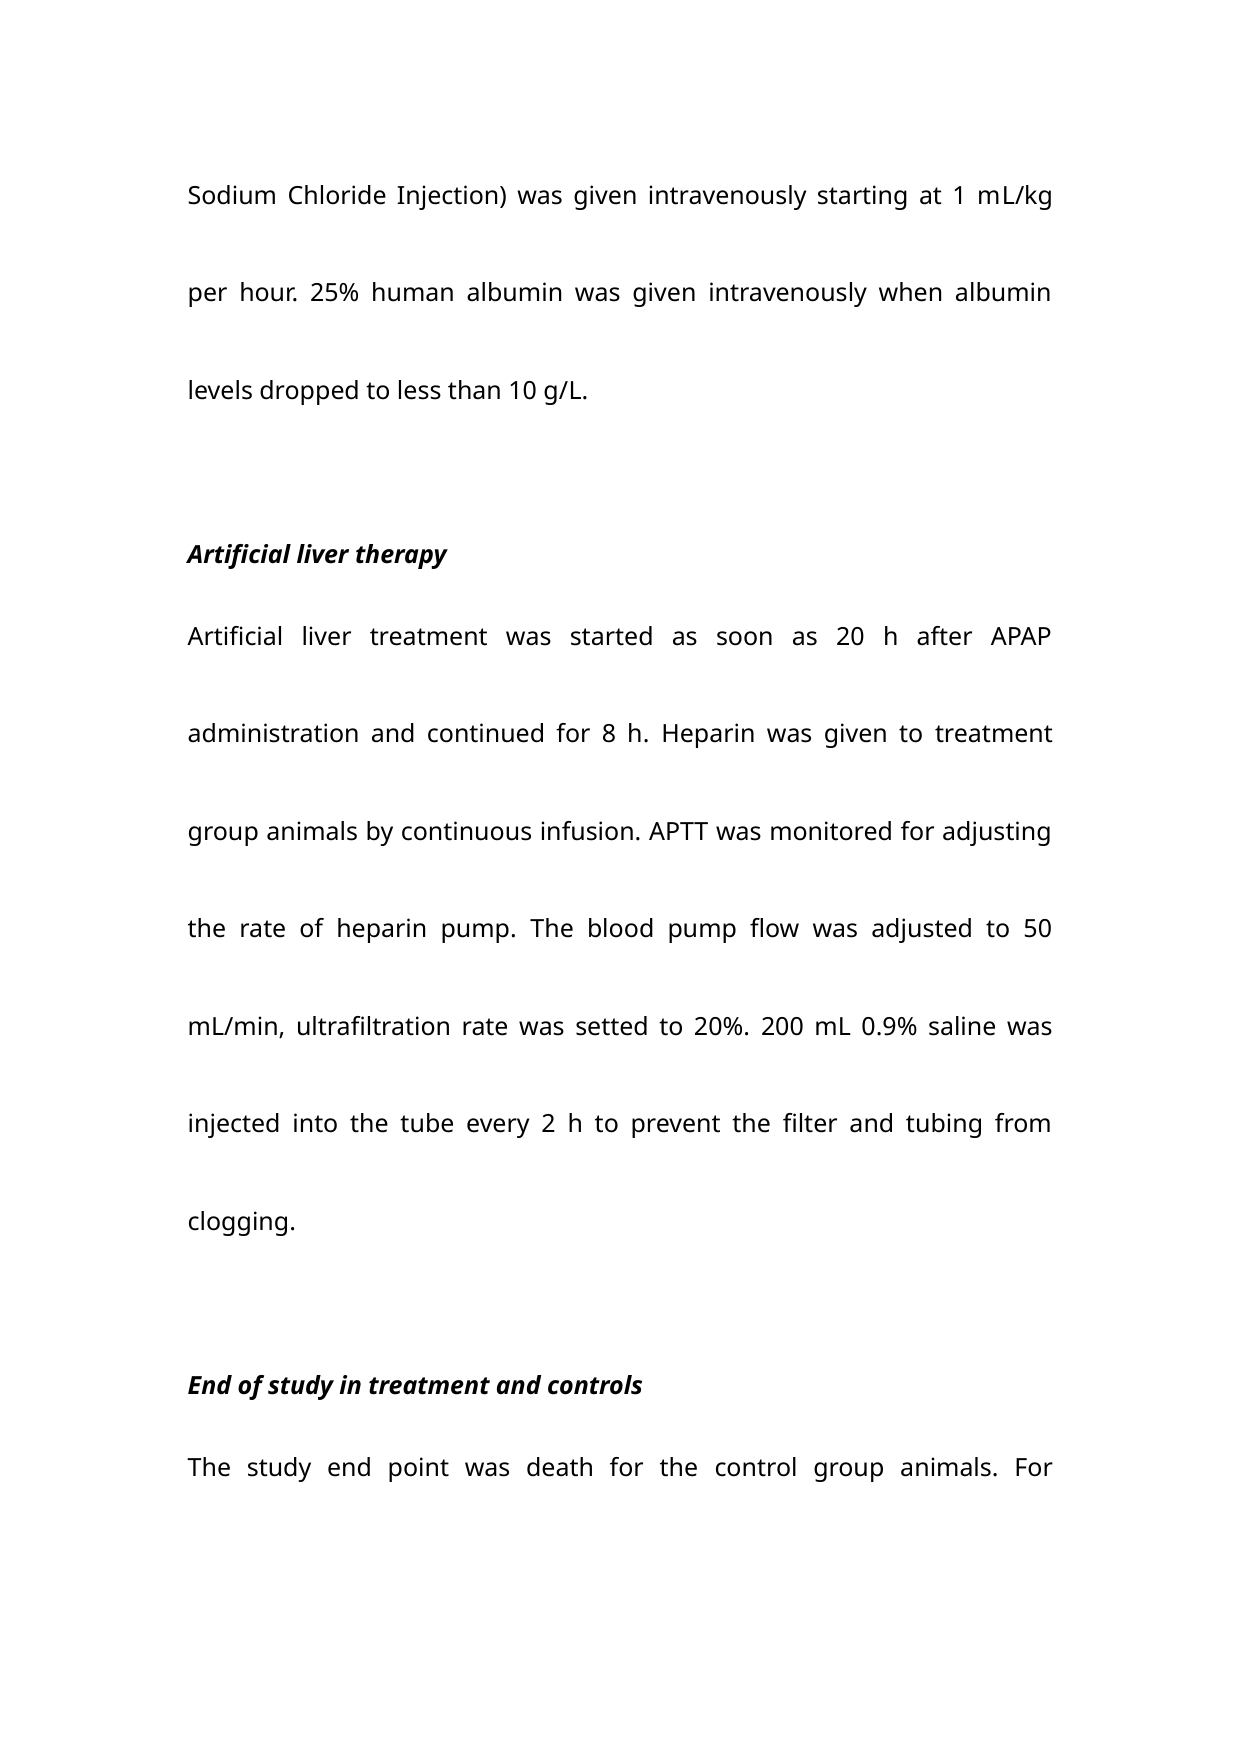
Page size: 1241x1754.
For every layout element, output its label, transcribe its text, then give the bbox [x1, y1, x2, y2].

text Artificial liver therapy [187, 521, 1053, 586]
text End of study in treatment and controls [187, 1352, 1053, 1417]
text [187, 1434, 1053, 1499]
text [187, 162, 1053, 422]
text Artificial liver treatment was started as soon as 20 h after APAP administration and continued for 8 h. Heparin was given to treatment group animals by continuous infusion. APTT was monitored for adjusting the rate of heparin pump. The blood pump flow was adjusted to 50 mL/min, ultrafiltration rate was setted to 20%. 200 ml 0.9% saline was injected into the tube every 2 h to prevent the filter and tubing from clogging. [187, 603, 1053, 1253]
